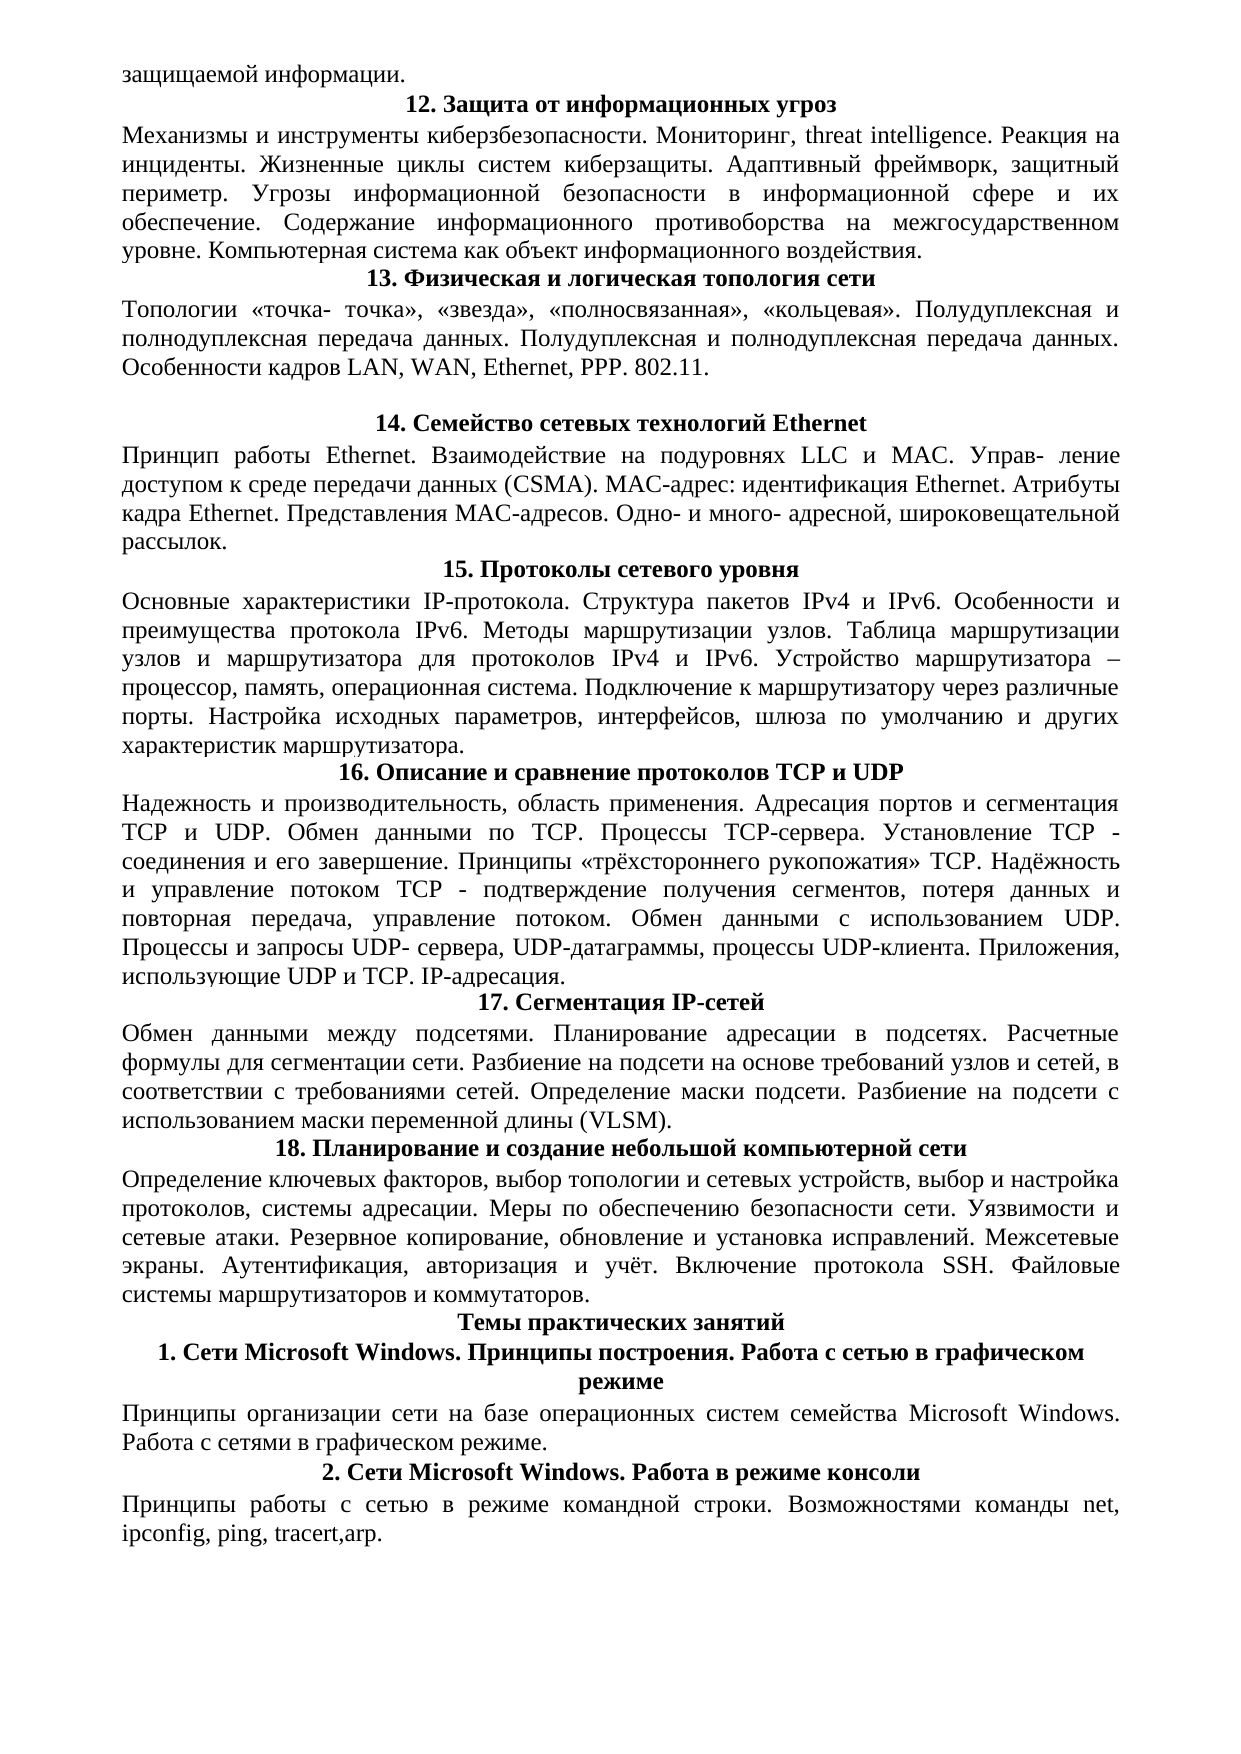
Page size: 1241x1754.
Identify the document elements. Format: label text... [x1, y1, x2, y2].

table_header защищаемой информации. [118, 59, 1124, 89]
table_cell Обмен данными между подсетями. Планирование адресации в подсетях. Расчетные формулы для сегментации сети. Разбиение на подсети на основе требований узлов и сетей, в соответствии с требованиями сетей. Определение маски подсети. Разбиение на подсети с использованием маски переменной длины (VLSM). [118, 1019, 1124, 1133]
table_cell Принципы работы с сетью в режиме командной строки. Возможностями команды net, ipconfig, ping, tracert,arp. [118, 1489, 1124, 1547]
table_cell 18. Планирование и создание небольшой компьютерной сети [118, 1133, 1124, 1164]
table_cell Механизмы и инструменты киберзбезопасности. Мониторинг, threat intelligence. Реакция на инциденты. Жизненные циклы систем киберзащиты. Адаптивный фреймворк, защитный периметр. Угрозы информационной безопасности в информационной сфере и их обеспечение. Содержание информационного противоборства на межгосударственном уровне. Компьютерная система как объект информационного воздействия. [118, 120, 1124, 263]
table_cell Определение ключевых факторов, выбор топологии и сетевых устройств, выбор и настройка протоколов, системы адресации. Меры по обеспечению безопасности сети. Уязвимости и сетевые атаки. Резервное копирование, обновление и установка исправлений. Межсетевые экраны. Аутентификация, авторизация и учёт. Включение протокола SSH. Файловые системы маршрутизаторов и коммутаторов. [118, 1164, 1124, 1307]
table_cell Принцип работы Ethernet. Взаимодействие на подуровнях LLC и MAC. Управ- ление доступом к среде передачи данных (CSMA). MAC-адрес: идентификация Ethernet. Атрибуты кадра Ethernet. Представления MAC-адресов. Одно- и много- адресной, широковещательной рассылок. [118, 440, 1124, 554]
table_cell 16. Описание и сравнение протоколов TCP и UDP [118, 757, 1124, 788]
table_cell Темы практических занятий [118, 1307, 1124, 1336]
table_cell 13. Физическая и логическая топология сети [118, 263, 1124, 294]
table_cell 1. Сети Microsoft Windows. Принципы построения. Работа с сетью в графическом режиме [118, 1337, 1124, 1398]
table_cell 15. Протоколы сетевого уровня [118, 554, 1124, 586]
table_cell 17. Сегментация IP-сетей [118, 987, 1124, 1018]
table_cell Топологии «точка- точка», «звезда», «полносвязанная», «кольцевая». Полудуплексная и полнодуплексная передача данных. Полудуплексная и полнодуплексная передача данных. Особенности кадров LAN, WAN, Ethernet, PPP. 802.11. [118, 294, 1124, 408]
table_cell 14. Семейство сетевых технологий Ethernet [118, 409, 1124, 440]
table_cell 12. Защита от информационных угроз [118, 89, 1124, 120]
table_cell Принципы организации сети на базе операционных систем семейства Microsoft Windows. Работа с сетями в графическом режиме. [118, 1398, 1124, 1456]
table_cell Основные характеристики IP-протокола. Структура пакетов IPv4 и IPv6. Особенности и преимущества протокола IPv6. Методы маршрутизации узлов. Таблица маршрутизации узлов и маршрутизатора для протоколов IPv4 и IPv6. Устройство маршрутизатора – процессор, память, операционная система. Подключение к маршрутизатору через различные порты. Настройка исходных параметров, интерфейсов, шлюза по умолчанию и других характеристик маршрутизатора. [118, 586, 1124, 757]
table_cell Надежность и производительность, область применения. Адресация портов и сегментация TCP и UDP. Обмен данными по TCP. Процессы TCP-сервера. Установление TCP - соединения и его завершение. Принципы «трёхстороннего рукопожатия» TCP. Надёжность и управление потоком TCP - подтверждение получения сегментов, потеря данных и повторная передача, управление потоком. Обмен данными с использованием UDP. Процессы и запросы UDP- сервера, UDP-датаграммы, процессы UDP-клиента. Приложения, использующие UDP и TCP. IP-адресация. [118, 788, 1124, 987]
table_cell 2. Сети Microsoft Windows. Работа в режиме консоли [118, 1457, 1124, 1489]
